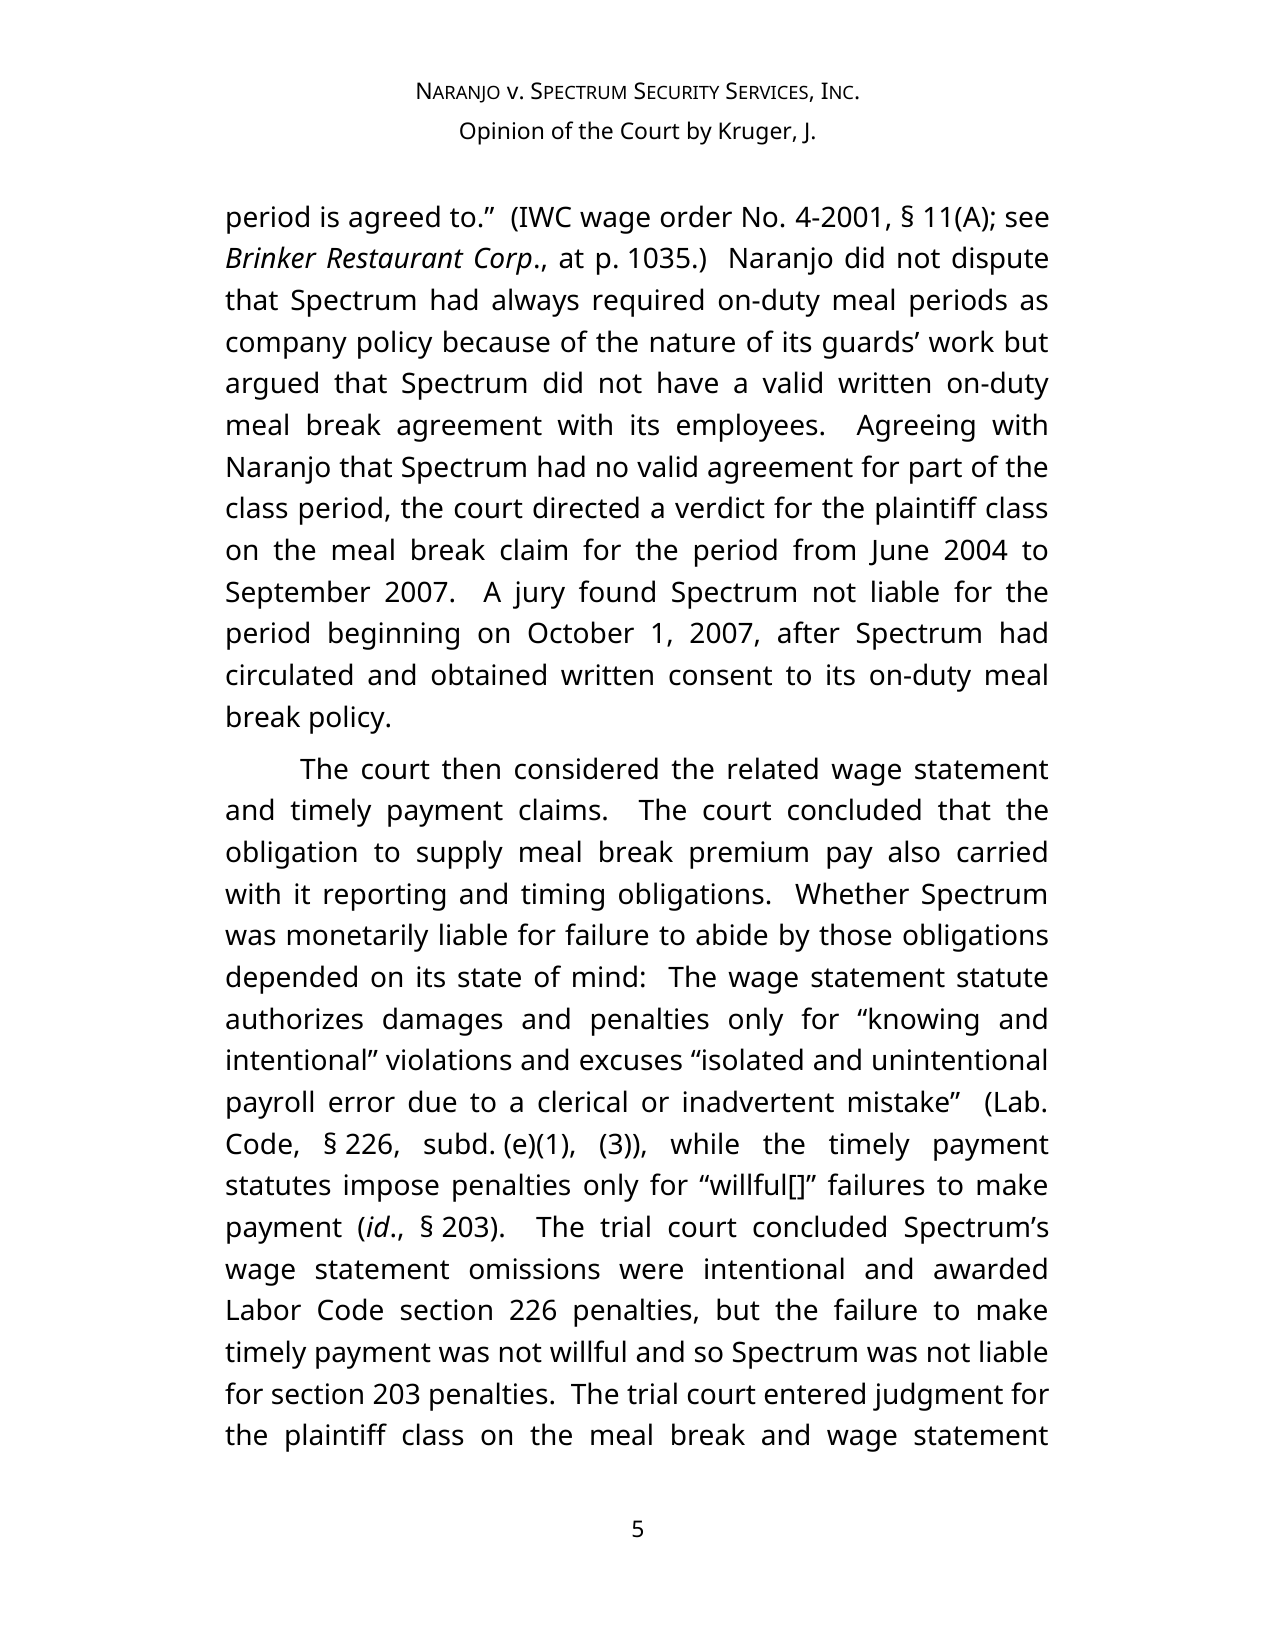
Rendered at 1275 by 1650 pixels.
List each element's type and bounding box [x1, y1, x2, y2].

text [225, 746, 1050, 1454]
text [225, 194, 1050, 735]
